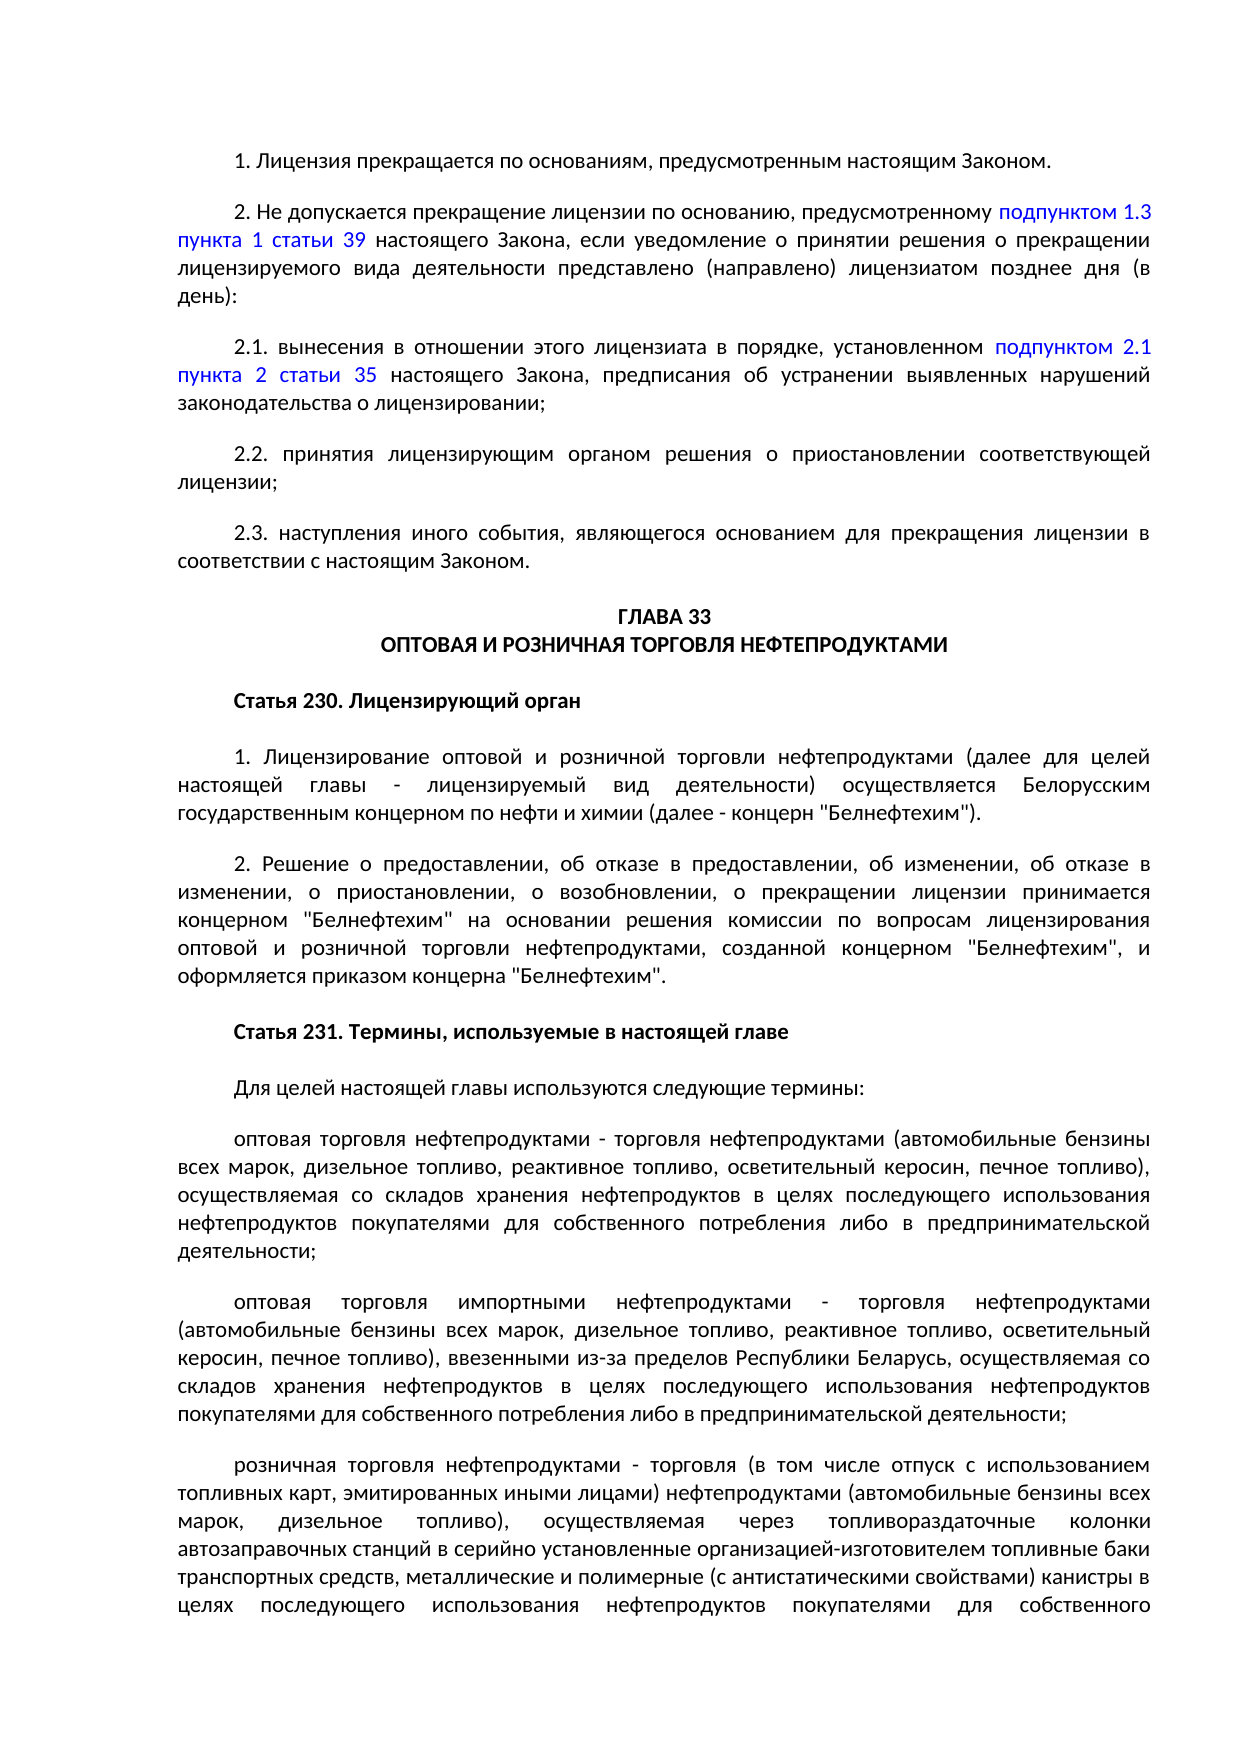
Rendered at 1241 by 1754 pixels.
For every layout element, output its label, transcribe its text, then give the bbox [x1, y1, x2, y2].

text 2. Не допускается прекращение лицензии по основанию, предусмотренному подпунктом 1.3 пункта 1 статьи 39 настоящего Закона, если уведомление о принятии решения о прекращении лицензируемого вида деятельности представлено (направлено) лицензиатом позднее дня (в день): [177, 197, 1152, 309]
text оптовая торговля нефтепродуктами - торговля нефтепродуктами (автомобильные бензины всех марок, дизельное топливо, реактивное топливо, осветительный керосин, печное топливо), осуществляемая со складов хранения нефтепродуктов в целях последующего использования нефтепродуктов покупателями для собственного потребления либо в предпринимательской деятельности; [177, 1124, 1152, 1264]
title ГЛАВА 33 [177, 602, 1152, 630]
text 2.1. вынесения в отношении этого лицензиата в порядке, установленном подпунктом 2.1 пункта 2 статьи 35 настоящего Закона, предписания об устранении выявленных нарушений законодательства о лицензировании; [177, 332, 1152, 416]
text 2.2. принятия лицензирующим органом решения о приостановлении соответствующей лицензии; [177, 439, 1152, 495]
text 1. Лицензия прекращается по основаниям, предусмотренным настоящим Законом. [177, 146, 1152, 174]
text Статья 231. Термины, используемые в настоящей главе [177, 1017, 1152, 1045]
text 1. Лицензирование оптовой и розничной торговли нефтепродуктами (далее для целей настоящей главы - лицензируемый вид деятельности) осуществляется Белорусским государственным концерном по нефти и химии (далее - концерн "Белнефтехим"). [177, 742, 1152, 826]
text Статья 230. Лицензирующий орган [177, 686, 1152, 714]
text Для целей настоящей главы используются следующие термины: [177, 1073, 1152, 1101]
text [177, 1450, 1152, 1618]
text оптовая торговля импортными нефтепродуктами - торговля нефтепродуктами (автомобильные бензины всех марок, дизельное топливо, реактивное топливо, осветительный керосин, печное топливо), ввезенными из-за пределов Республики Беларусь, осуществляемая со складов хранения нефтепродуктов в целях последующего использования нефтепродуктов покупателями для собственного потребления либо в предпринимательской деятельности; [177, 1287, 1152, 1427]
title ОПТОВАЯ И РОЗНИЧНАЯ ТОРГОВЛЯ НЕФТЕПРОДУКТАМИ [177, 630, 1152, 658]
text 2.3. наступления иного события, являющегося основанием для прекращения лицензии в соответствии с настоящим Законом. [177, 518, 1152, 574]
text 2. Решение о предоставлении, об отказе в предоставлении, об изменении, об отказе в изменении, о приостановлении, о возобновлении, о прекращении лицензии принимается концерном "Белнефтехим" на основании решения комиссии по вопросам лицензирования оптовой и розничной торговли нефтепродуктами, созданной концерном "Белнефтехим", и оформляется приказом концерна "Белнефтехим". [177, 849, 1152, 989]
